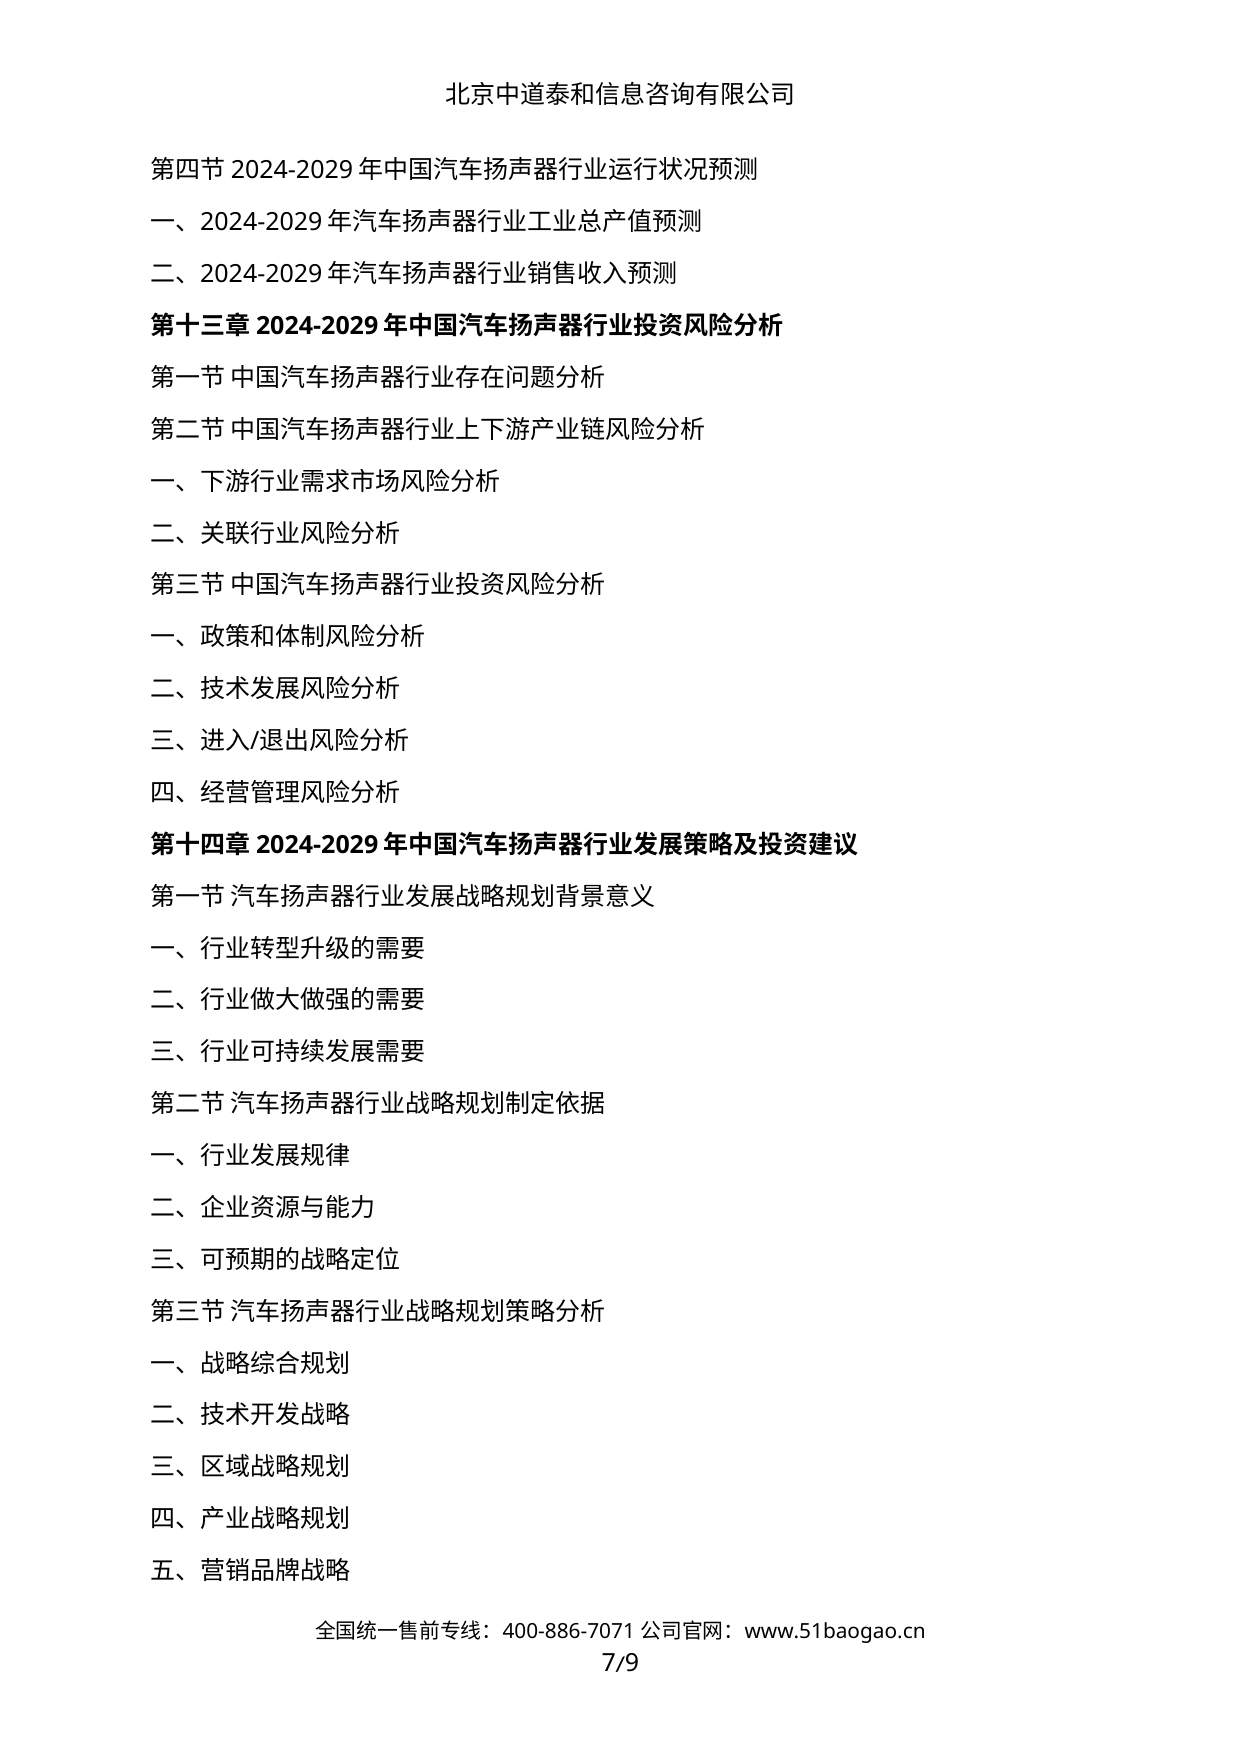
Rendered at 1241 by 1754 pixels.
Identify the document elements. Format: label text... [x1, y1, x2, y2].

text 一、战略综合规划 [150, 1343, 1090, 1379]
text 第二节 汽车扬声器行业战略规划制定依据 [150, 1084, 1090, 1120]
text 四、产业战略规划 [150, 1499, 1090, 1535]
text 一、下游行业需求市场风险分析 [150, 461, 1090, 497]
text 三、进入/退出风险分析 [150, 721, 1090, 757]
text 三、行业可持续发展需要 [150, 1032, 1090, 1068]
text 五、营销品牌战略 [150, 1551, 1090, 1587]
text 二、企业资源与能力 [150, 1187, 1090, 1224]
text 三、区域战略规划 [150, 1447, 1090, 1483]
text 二、2024-2029年汽车扬声器行业销售收入预测 [150, 254, 1090, 290]
text 第二节 中国汽车扬声器行业上下游产业链风险分析 [150, 409, 1090, 446]
text 一、2024-2029年汽车扬声器行业工业总产值预测 [150, 202, 1090, 238]
text 第十四章 2024-2029年中国汽车扬声器行业发展策略及投资建议 [150, 824, 1090, 861]
text 第十三章 2024-2029年中国汽车扬声器行业投资风险分析 [150, 306, 1090, 342]
text 一、行业转型升级的需要 [150, 928, 1090, 964]
text 三、可预期的战略定位 [150, 1239, 1090, 1276]
text 二、技术发展风险分析 [150, 669, 1090, 705]
text 二、技术开发战略 [150, 1395, 1090, 1431]
text 二、关联行业风险分析 [150, 513, 1090, 549]
text 四、经营管理风险分析 [150, 772, 1090, 809]
text 第一节 中国汽车扬声器行业存在问题分析 [150, 357, 1090, 394]
text 一、行业发展规律 [150, 1136, 1090, 1172]
text 第三节 中国汽车扬声器行业投资风险分析 [150, 565, 1090, 601]
text 一、政策和体制风险分析 [150, 617, 1090, 653]
text 第三节 汽车扬声器行业战略规划策略分析 [150, 1291, 1090, 1327]
text 第四节 2024-2029年中国汽车扬声器行业运行状况预测 [150, 150, 1090, 186]
text 二、行业做大做强的需要 [150, 980, 1090, 1016]
text 第一节 汽车扬声器行业发展战略规划背景意义 [150, 876, 1090, 912]
